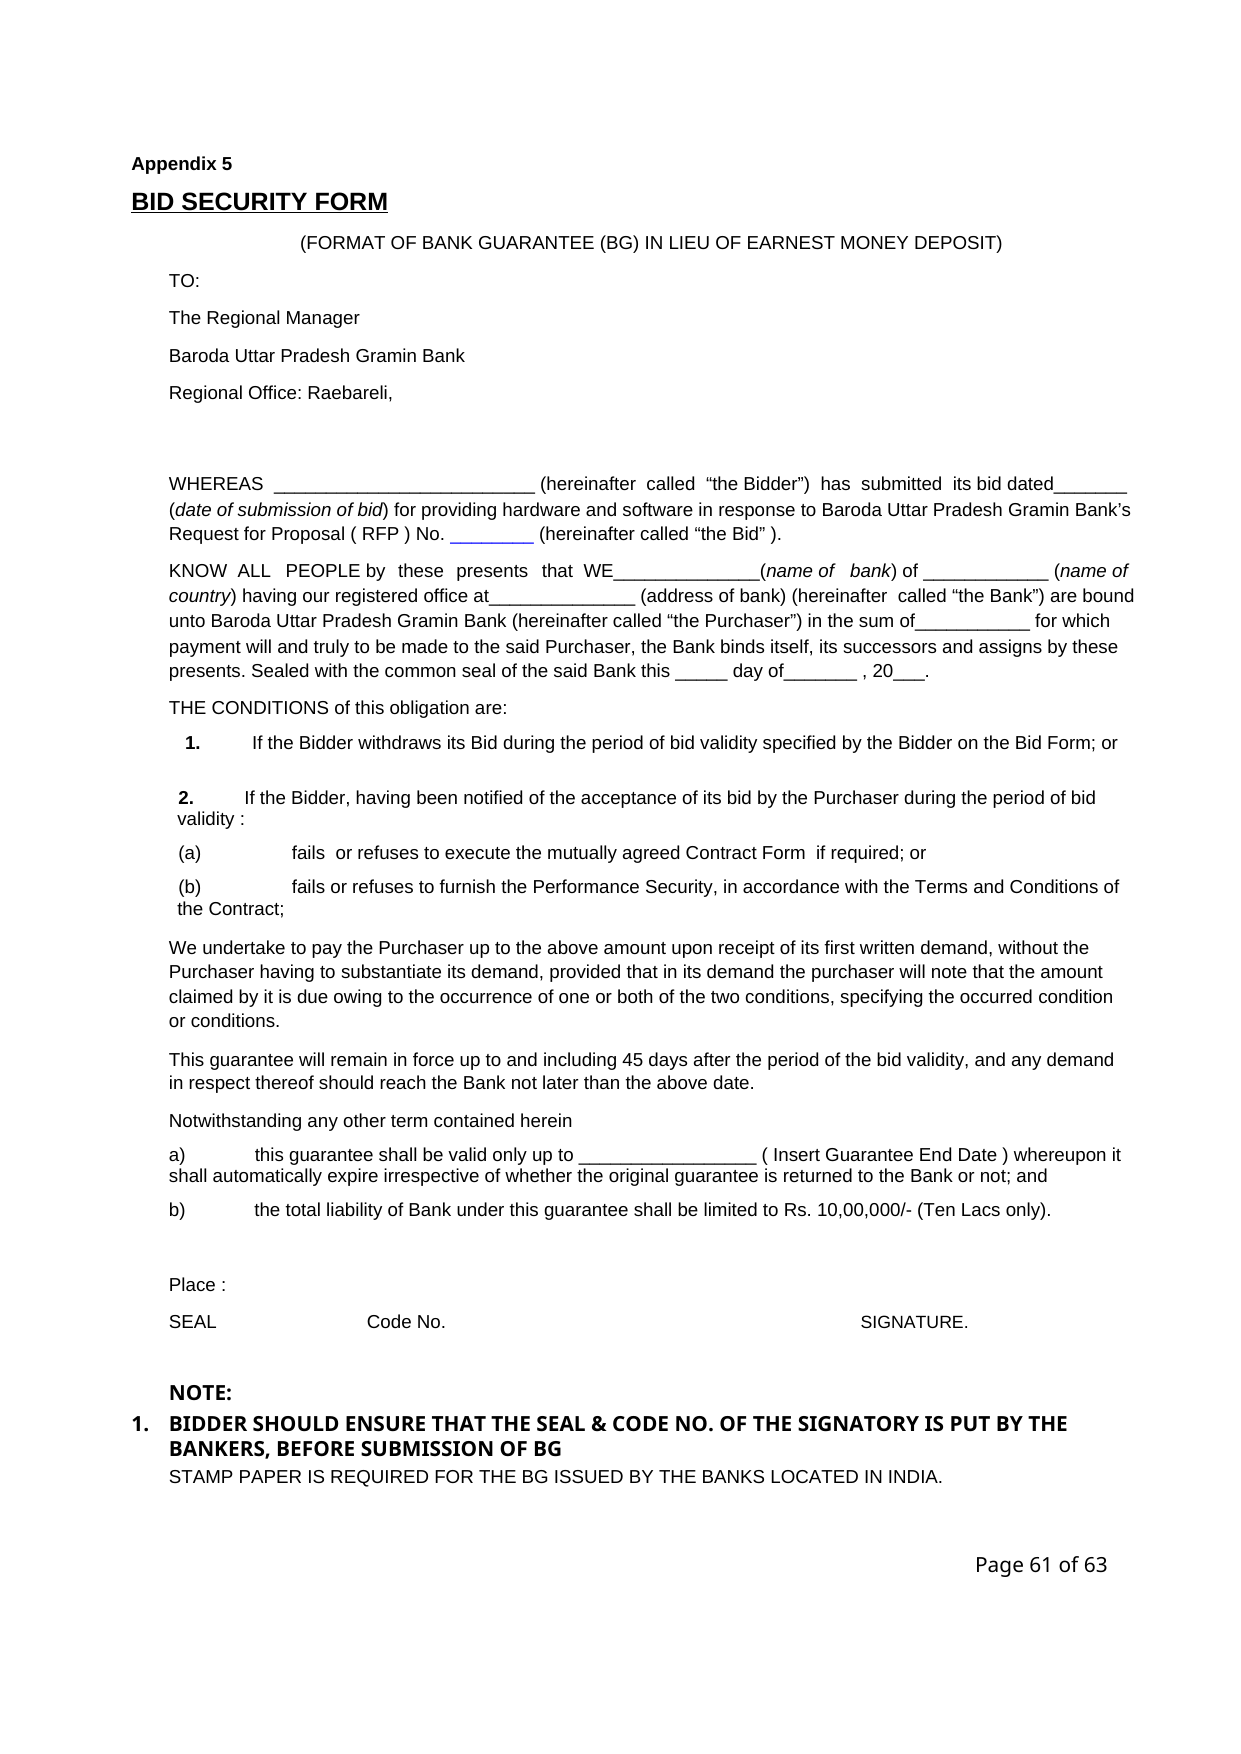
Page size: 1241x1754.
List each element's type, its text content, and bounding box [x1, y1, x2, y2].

text (date of submission of bid) for providing hardware and software in response to Baroda Uttar Pradesh Gramin Bank’s Request for Proposal ( RFP ) No. ________ (hereinafter called “the Bid” ). [169, 499, 1135, 544]
text KNOW ALL PEOPLE by these presents that WE______________(name of bank) of ____________ (name of [169, 560, 1135, 581]
text NOTE: [169, 1378, 1135, 1407]
text payment will and truly to be made to the said Purchaser, the Bank binds itself, its successors and assigns by these presents. Sealed with the common seal of the said Bank this _____ day of_______ , 20___. [169, 636, 1133, 681]
text TO: [169, 269, 1135, 291]
text THE CONDITIONS of this obligation are: [169, 697, 1135, 719]
list If the Bidder, having been notified of the acceptance of its bid by the Purchaser during the period of bid validity : [177, 787, 1106, 830]
text We undertake to pay the Purchaser up to the above amount upon receipt of its first written demand, without the Purchaser having to substantiate its demand, provided that in its demand the purchaser will note that the amount claimed by it is due owing to the occurrence of one or both of the two conditions, specifying the occurred condition or conditions. [169, 936, 1133, 1031]
text Page 61 of 63 [975, 1550, 1135, 1579]
text the Contract; [177, 898, 1135, 919]
text Baroda Uttar Pradesh Gramin Bank [169, 344, 1135, 366]
text country) having our registered office at______________ (address of bank) (hereinafter called “the Bank”) are bound [169, 585, 1135, 606]
text Place : [169, 1274, 1135, 1295]
text (FORMAT OF BANK GUARANTEE (BG) IN LIEU OF EARNEST MONEY DEPOSIT) [300, 232, 1135, 253]
text unto Baroda Uttar Pradesh Gramin Bank (hereinafter called “the Purchaser”) in the sum of___________ for which [169, 610, 1135, 632]
list the total liability of Bank under this guarantee shall be limited to Rs. 10,00,000/- (Ten Lacs only). [169, 1199, 1135, 1220]
text STAMP PAPER IS REQUIRED FOR THE BG ISSUED BY THE BANKS LOCATED IN INDIA. [169, 1466, 1135, 1488]
text SEAL Code No. SIGNATURE. [169, 1311, 1135, 1333]
text This guarantee will remain in force up to and including 45 days after the period of the bid validity, and any demand in respect thereof should reach the Bank not later than the above date. [169, 1048, 1133, 1094]
list this guarantee shall be valid only up to _________________ ( Insert Guarantee End Date ) whereupon it shall automatically expire irrespective of whether the original guarantee is returned to the Bank or not; and [169, 1144, 1133, 1186]
list BIDDER SHOULD ENSURE THAT THE SEAL & CODE NO. OF THE SIGNATORY IS PUT BY THE BANKERS, BEFORE SUBMISSION OF BG [131, 1411, 1133, 1463]
list fails or refuses to execute the mutually agreed Contract Form if required; or [178, 842, 1135, 864]
text Regional Office: Raebareli, [169, 382, 1135, 403]
text WHEREAS _________________________ (hereinafter called “the Bidder”) has submitted its bid dated_______ [169, 473, 1135, 494]
text Appendix 5 [131, 153, 1135, 174]
text BID SECURITY FORM [131, 187, 1172, 216]
list fails or refuses to furnish the Performance Security, in accordance with the Terms and Conditions of [178, 876, 1135, 898]
text The Regional Manager [169, 307, 1135, 328]
list If the Bidder withdraws its Bid during the period of bid validity specified by the Bidder on the Bid Form; or [185, 732, 1127, 754]
text Notwithstanding any other term contained herein [169, 1109, 1135, 1131]
